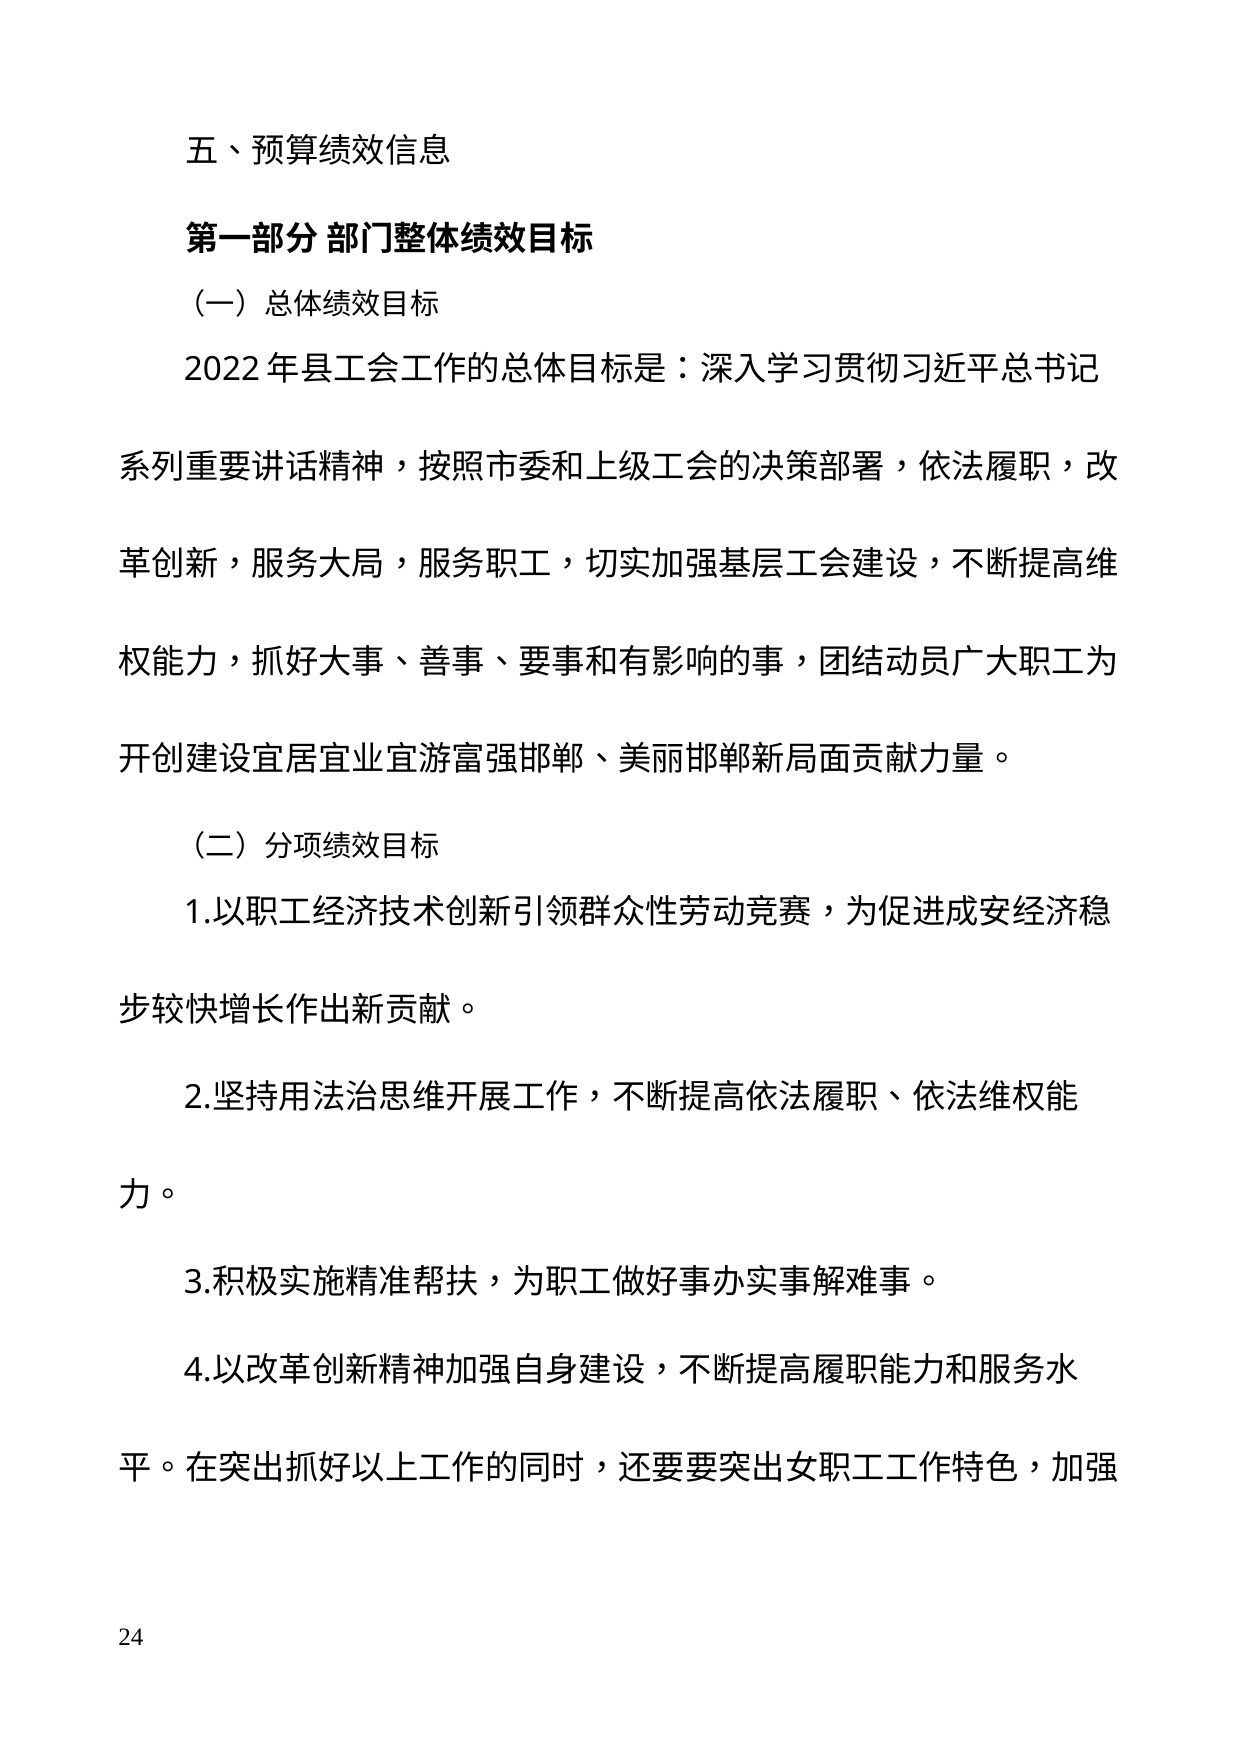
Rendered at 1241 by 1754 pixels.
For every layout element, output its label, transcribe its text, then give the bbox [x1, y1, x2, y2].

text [118, 1336, 1122, 1499]
text 2022年县工会工作的总体目标是：深入学习贯彻习近平总书记系列重要讲话精神，按照市委和上级工会的决策部署，依法履职，改革创新，服务大局，服务职工，切实加强基层工会建设，不断提高维权能力，抓好大事、善事、要事和有影响的事，团结动员广大职工为开创建设宜居宜业宜游富强邯郸、美丽邯郸新局面贡献力量。 [118, 335, 1122, 790]
text 3.积极实施精准帮扶，为职工做好事办实事解难事。 [118, 1248, 1122, 1313]
text 2.坚持用法治思维开展工作，不断提高依法履职、依法维权能力。 [118, 1063, 1122, 1226]
text 第一部分 部门整体绩效目标 [118, 205, 1122, 270]
text （一）总体绩效目标 [118, 270, 1122, 335]
text （二）分项绩效目标 [118, 813, 1122, 878]
text 五、预算绩效信息 [118, 117, 1122, 182]
text 1.以职工经济技术创新引领群众性劳动竞赛，为促进成安经济稳步较快增长作出新贡献。 [118, 878, 1122, 1041]
